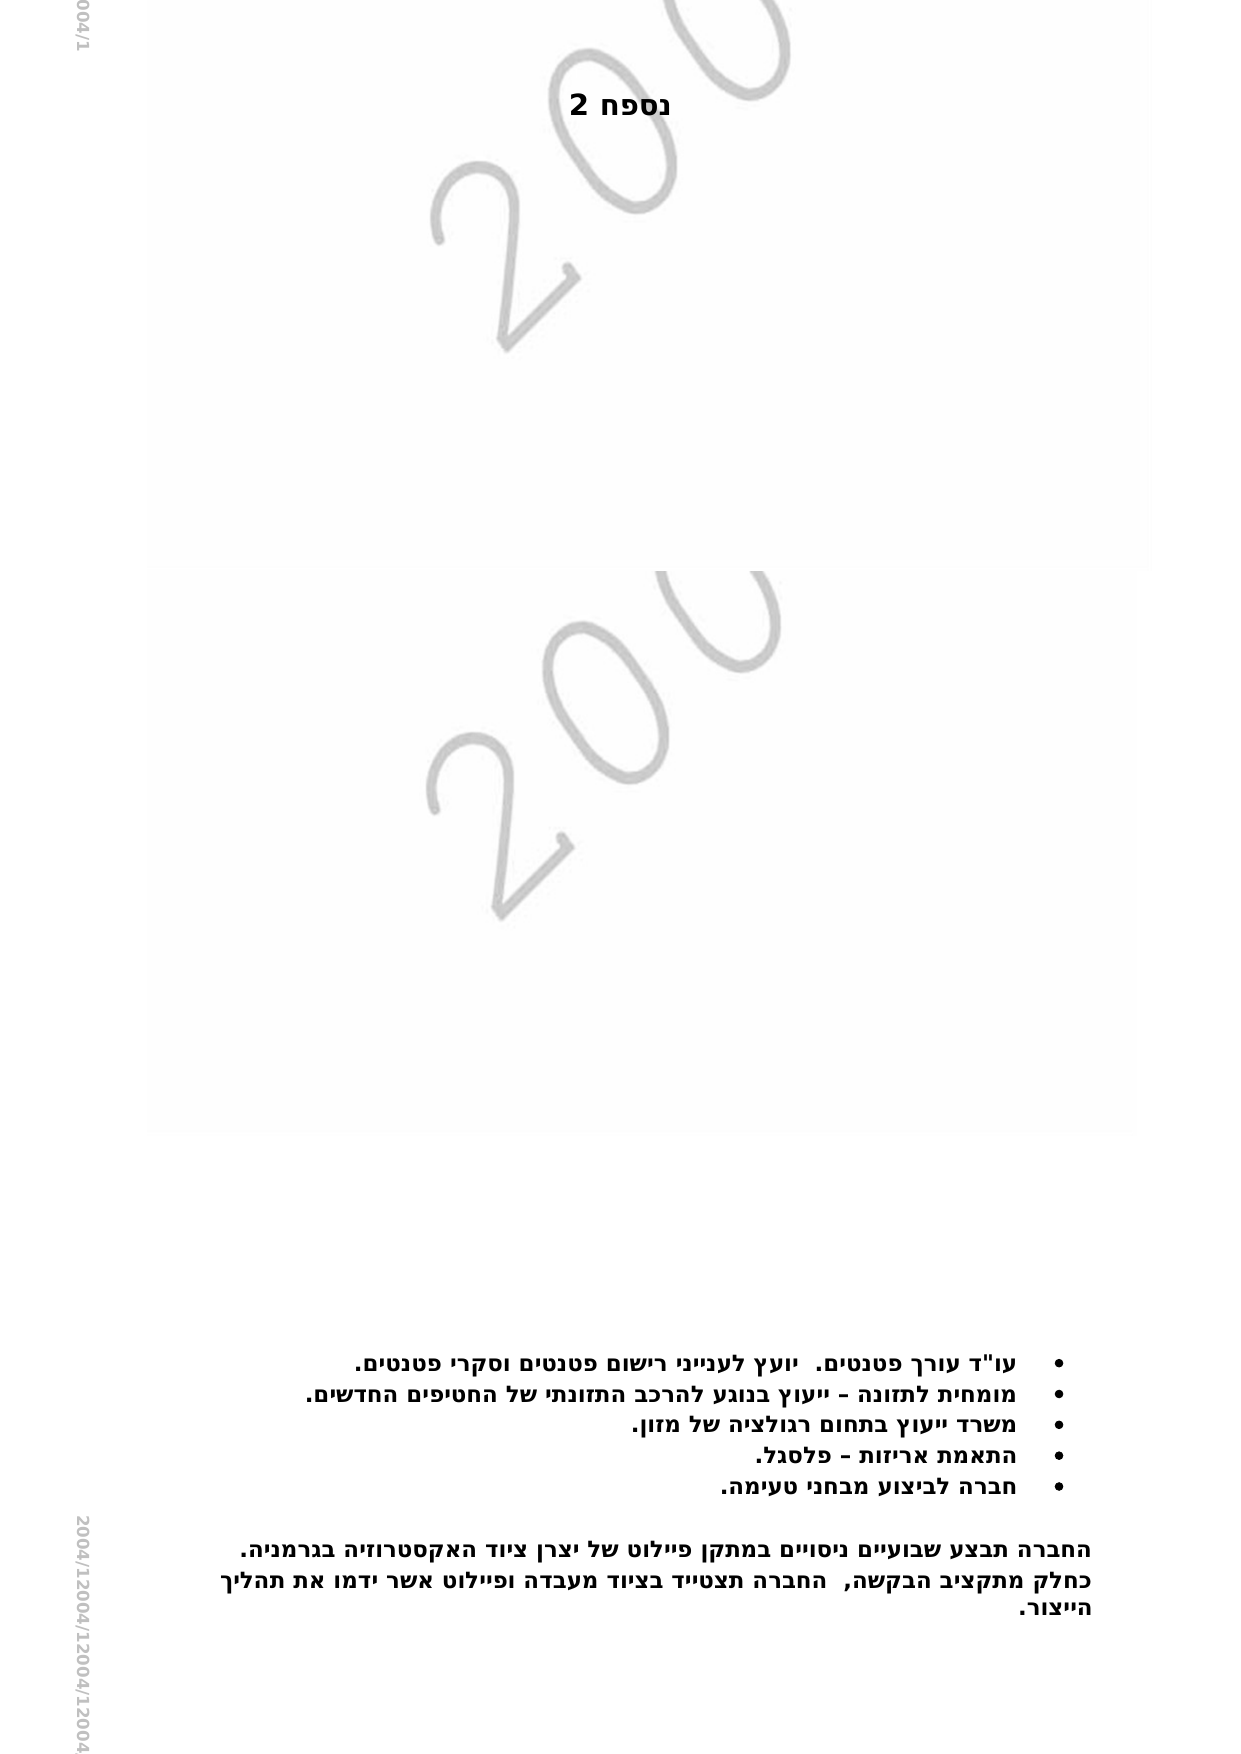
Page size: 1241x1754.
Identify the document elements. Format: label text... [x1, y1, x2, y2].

list התאמת אריזות – פלסגל. [148, 1442, 1055, 1469]
picture [147, 0, 1152, 1136]
text כחלק מתקציב הבקשה, החברה תצטייד בציוד מעבדה ופיילוט אשר ידמו את תהליך הייצור. [148, 1567, 1092, 1621]
list עו"ד עורך פטנטים. יועץ לענייני רישום פטנטים וסקרי פטנטים. [148, 1350, 1055, 1377]
list משרד ייעוץ בתחום רגולציה של מזון. [148, 1412, 1055, 1438]
list חברה לביצוע מבחני טעימה. [148, 1473, 1055, 1500]
text החברה תבצע שבועיים ניסויים במתקן פיילוט של יצרן ציוד האקסטרוזיה בגרמניה. [148, 1536, 1092, 1563]
list מומחית לתזונה – ייעוץ בנוגע להרכב התזונתי של החטיפים החדשים. [148, 1381, 1055, 1407]
